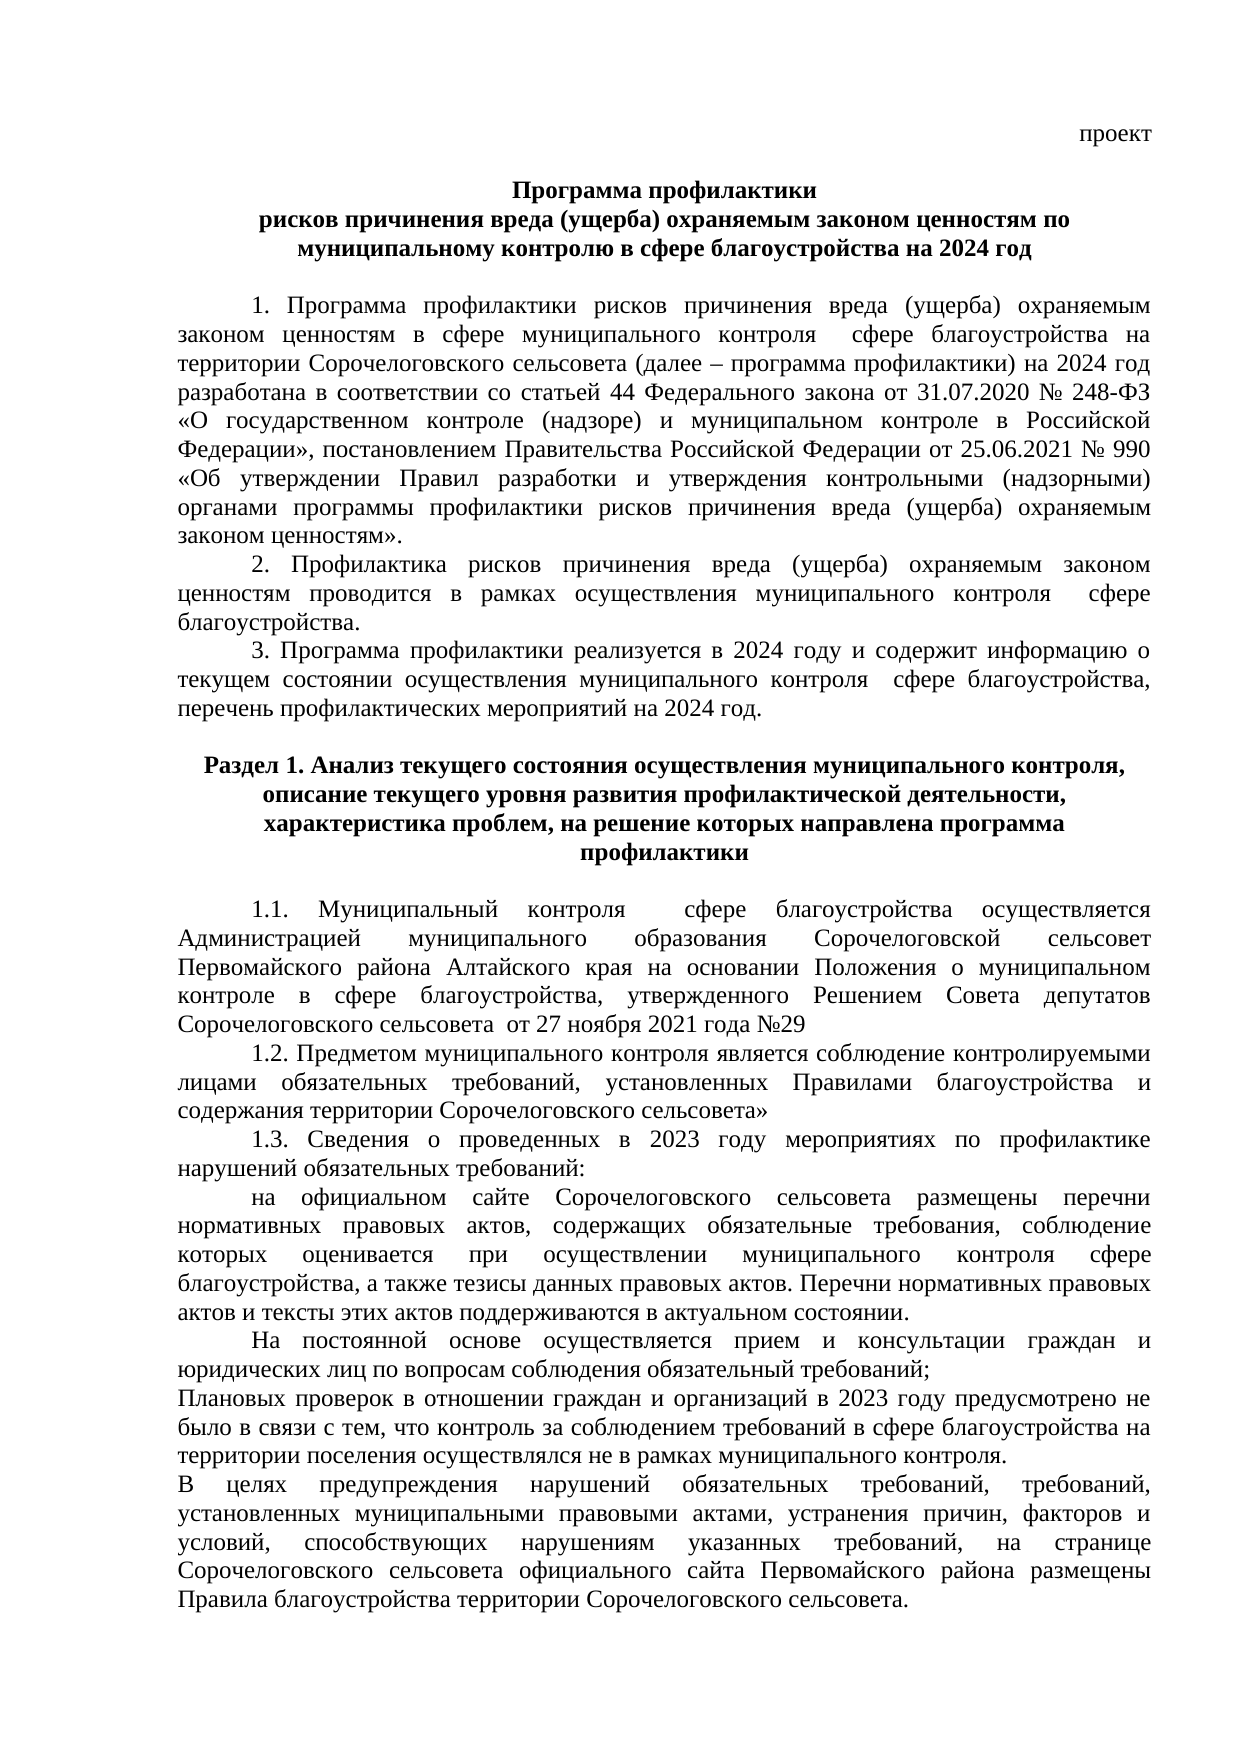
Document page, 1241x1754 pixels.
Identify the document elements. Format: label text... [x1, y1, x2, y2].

text 1.2. Предметом муниципального контроля является соблюдение контролируемыми лицами обязательных требований, установленных Правилами благоустройства и содержания территории Сорочелоговского сельсовета» [177, 1038, 1152, 1124]
text 3. Программа профилактики реализуется в 2024 году и содержит информацию о текущем состоянии осуществления муниципального контроля сфере благоустройства, перечень профилактических мероприятий на 2024 год. [177, 636, 1152, 722]
text Раздел 1. Анализ текущего состояния осуществления муниципального контроля, описание текущего уровня развития профилактической деятельности, характеристика проблем, на решение которых направлена программа профилактики [177, 751, 1152, 866]
text 1.3. Сведения о проведенных в 2023 году мероприятиях по профилактике нарушений обязательных требований: [177, 1124, 1152, 1182]
text Программа профилактики [177, 176, 1152, 204]
text рисков причинения вреда (ущерба) охраняемым законом ценностям по муниципальному контролю в сфере благоустройства на 2024 год [177, 204, 1152, 262]
text на официальном сайте Сорочелоговского сельсовета размещены перечни нормативных правовых актов, содержащих обязательные требования, соблюдение которых оценивается при осуществлении муниципального контроля сфере благоустройства, а также тезисы данных правовых актов. Перечни нормативных правовых актов и тексты этих актов поддерживаются в актуальном состоянии. [177, 1182, 1152, 1326]
text 1.1. Муниципальный контроля сфере благоустройства осуществляется Администрацией муниципального образования Сорочелоговской сельсовет Первомайского района Алтайского края на основании Положения о муниципальном контроле в сфере благоустройства, утвержденного Решением Совета депутатов Сорочелоговского сельсовета от 27 ноября 2021 года №29 [177, 894, 1152, 1038]
text Плановых проверок в отношении граждан и организаций в 2023 году предусмотрено не было в связи с тем, что контроль за соблюдением требований в сфере благоустройства на территории поселения осуществлялся не в рамках муниципального контроля. [177, 1383, 1152, 1469]
text В целях предупреждения нарушений обязательных требований, требований, установленных муниципальными правовыми актами, устранения причин, факторов и условий, способствующих нарушениям указанных требований, на странице Сорочелоговского сельсовета официального сайта Первомайского района размещены Правила благоустройства территории Сорочелоговского сельсовета. [177, 1469, 1152, 1613]
text На постоянной основе осуществляется прием и консультации граждан и юридических лиц по вопросам соблюдения обязательный требований; [177, 1326, 1152, 1383]
text 2. Профилактика рисков причинения вреда (ущерба) охраняемым законом ценностям проводится в рамках осуществления муниципального контроля сфере благоустройства. [177, 549, 1152, 636]
text 1. Программа профилактики рисков причинения вреда (ущерба) охраняемым законом ценностям в сфере муниципального контроля сфере благоустройства на территории Сорочелоговского сельсовета (далее – программа профилактики) на 2024 год разработана в соответствии со статьей 44 Федерального закона от 31.07.2020 № 248-ФЗ «О государственном контроле (надзоре) и муниципальном контроле в Российской Федерации», постановлением Правительства Российской Федерации от 25.06.2021 № 990 «Об утверждении Правил разработки и утверждения контрольными (надзорными) органами программы профилактики рисков причинения вреда (ущерба) охраняемым законом ценностям». [177, 291, 1152, 549]
text проект [177, 118, 1152, 147]
